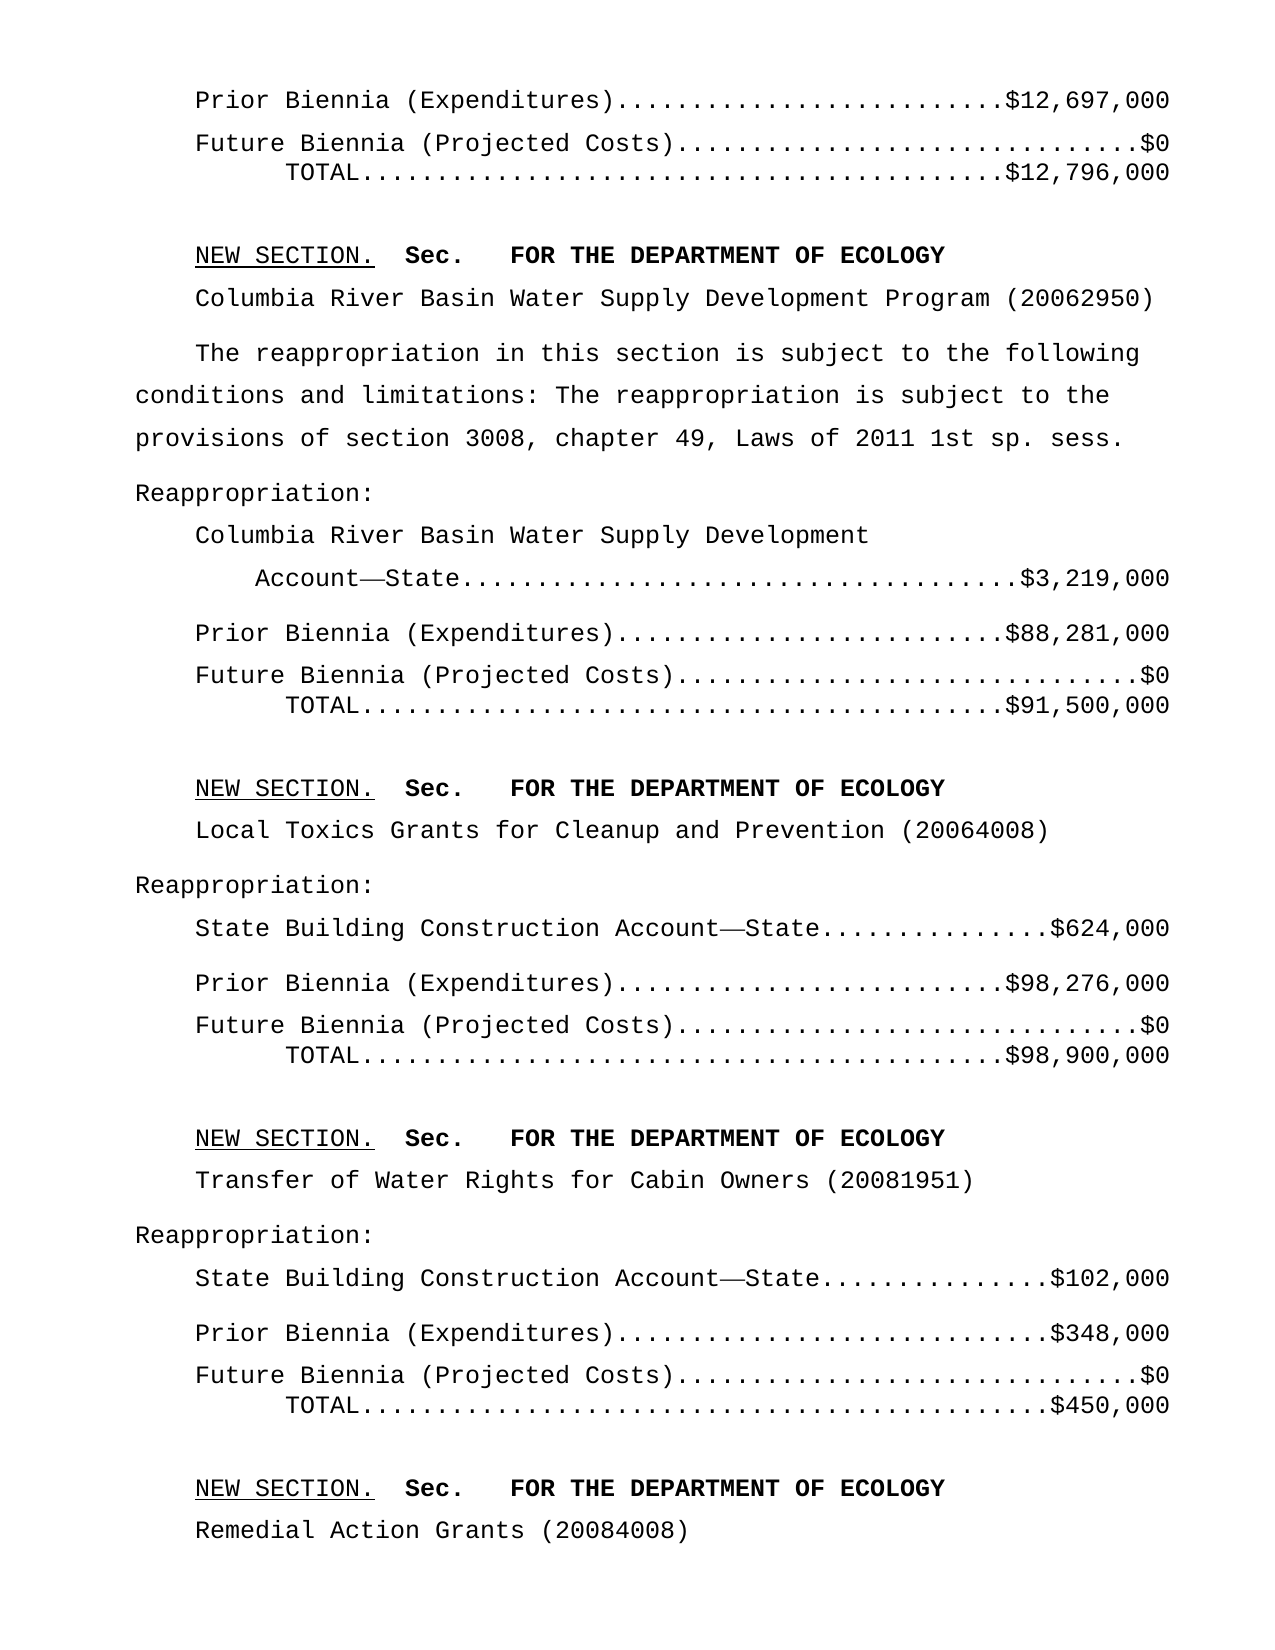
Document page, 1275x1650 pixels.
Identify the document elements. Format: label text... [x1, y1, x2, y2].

text Columbia River Basin Water Supply Development Program (20062950) [135, 272, 1170, 315]
text Future Biennia (Projected Costs) $0 [135, 117, 1170, 160]
text The reappropriation in this section is subject to the following conditions and limitations: The reappropriation is subject to the provisions of section 3008, chapter 49, Laws of 2011 1st sp. sess. [135, 327, 1170, 455]
text Reappropriation: [135, 1210, 1170, 1252]
text TOTAL $98,900,000 [135, 1042, 1170, 1071]
text Prior Biennia (Expenditures) $98,276,000 [135, 957, 1170, 1000]
text Transfer of Water Rights for Cabin Owners (20081951) [135, 1155, 1170, 1197]
text State Building Construction Account—State $102,000 [135, 1252, 1170, 1295]
text Account—State $3,219,000 [135, 552, 1170, 595]
text TOTAL $450,000 [135, 1392, 1170, 1421]
text NEW SECTION. Sec. FOR THE DEPARTMENT OF ECOLOGY [135, 230, 1170, 272]
text Future Biennia (Projected Costs) $0 [135, 650, 1170, 692]
text State Building Construction Account—State $624,000 [135, 902, 1170, 945]
text Prior Biennia (Expenditures) $348,000 [135, 1307, 1170, 1350]
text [135, 1462, 1170, 1505]
text Local Toxics Grants for Cleanup and Prevention (20064008) [135, 805, 1170, 847]
text NEW SECTION. Sec. FOR THE DEPARTMENT OF ECOLOGY [135, 762, 1170, 805]
text Reappropriation: [135, 860, 1170, 902]
text Prior Biennia (Expenditures) $12,697,000 [135, 75, 1170, 117]
text Future Biennia (Projected Costs) $0 [135, 1000, 1170, 1042]
text Columbia River Basin Water Supply Development [135, 510, 1170, 552]
text TOTAL $12,796,000 [135, 160, 1170, 188]
text TOTAL $91,500,000 [135, 692, 1170, 721]
text Prior Biennia (Expenditures) $88,281,000 [135, 607, 1170, 650]
text Future Biennia (Projected Costs) $0 [135, 1350, 1170, 1392]
text Remedial Action Grants (20084008) [135, 1505, 1170, 1547]
text NEW SECTION. Sec. FOR THE DEPARTMENT OF ECOLOGY [135, 1112, 1170, 1155]
text Reappropriation: [135, 467, 1170, 510]
